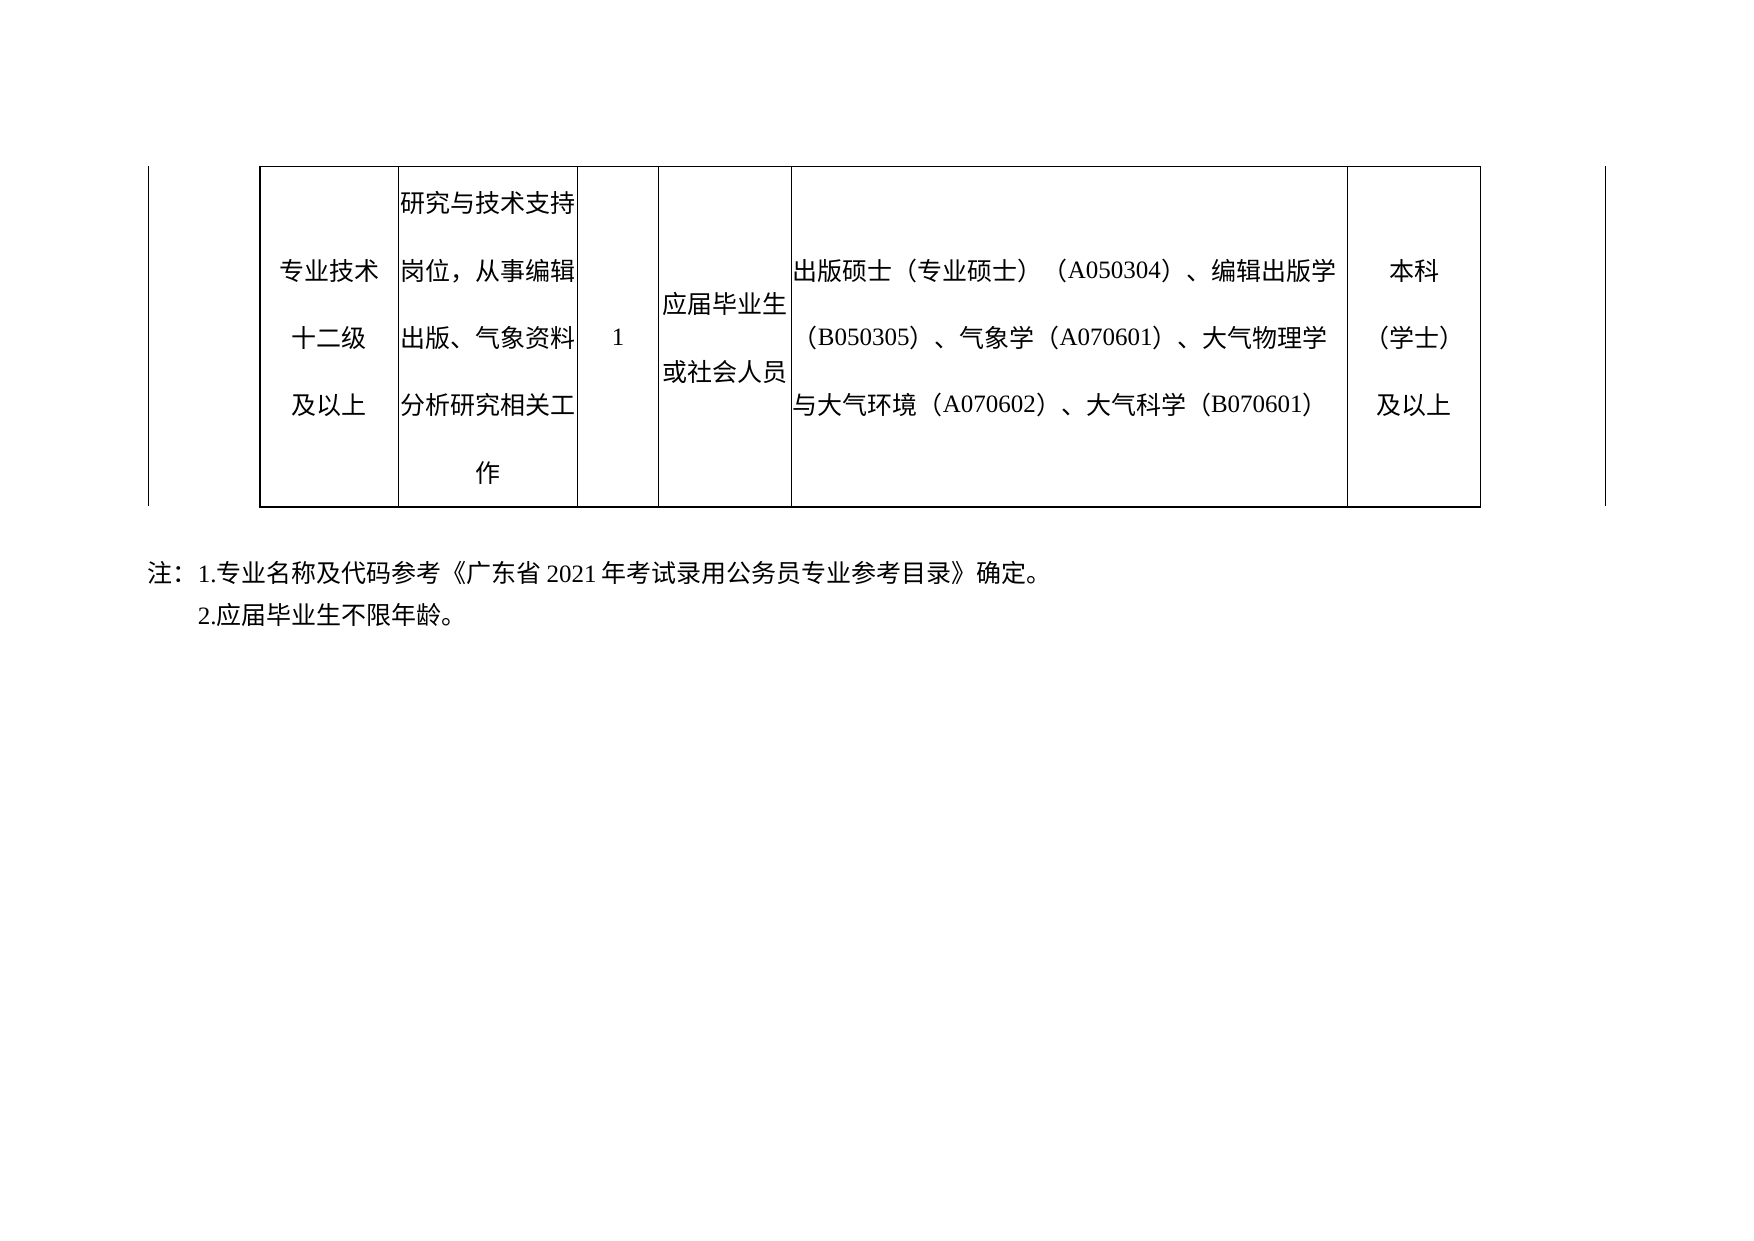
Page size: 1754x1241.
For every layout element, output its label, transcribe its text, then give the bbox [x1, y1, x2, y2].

table_cell 专业技术 十二级 及以上 [261, 167, 398, 506]
table_cell 研究与技术支持岗位，从事编辑出版、气象资料分析研究相关工作 [399, 167, 577, 506]
table_cell 本科 （学士） 及以上 [1348, 167, 1480, 506]
text 2.应届毕业生不限年龄。 [148, 591, 1606, 632]
table_cell 出版硕士（专业硕士）（A050304）、编辑出版学（B050305）、气象学（A070601）、大气物理学与大气环境（A070602）、大气科学（B070601） [792, 167, 1347, 506]
table_cell 1 [578, 167, 658, 506]
table_cell 应届毕业生或社会人员 [659, 167, 791, 506]
text 注：1.专业名称及代码参考《广东省2021年考试录用公务员专业参考目录》确定。 [148, 549, 1606, 591]
